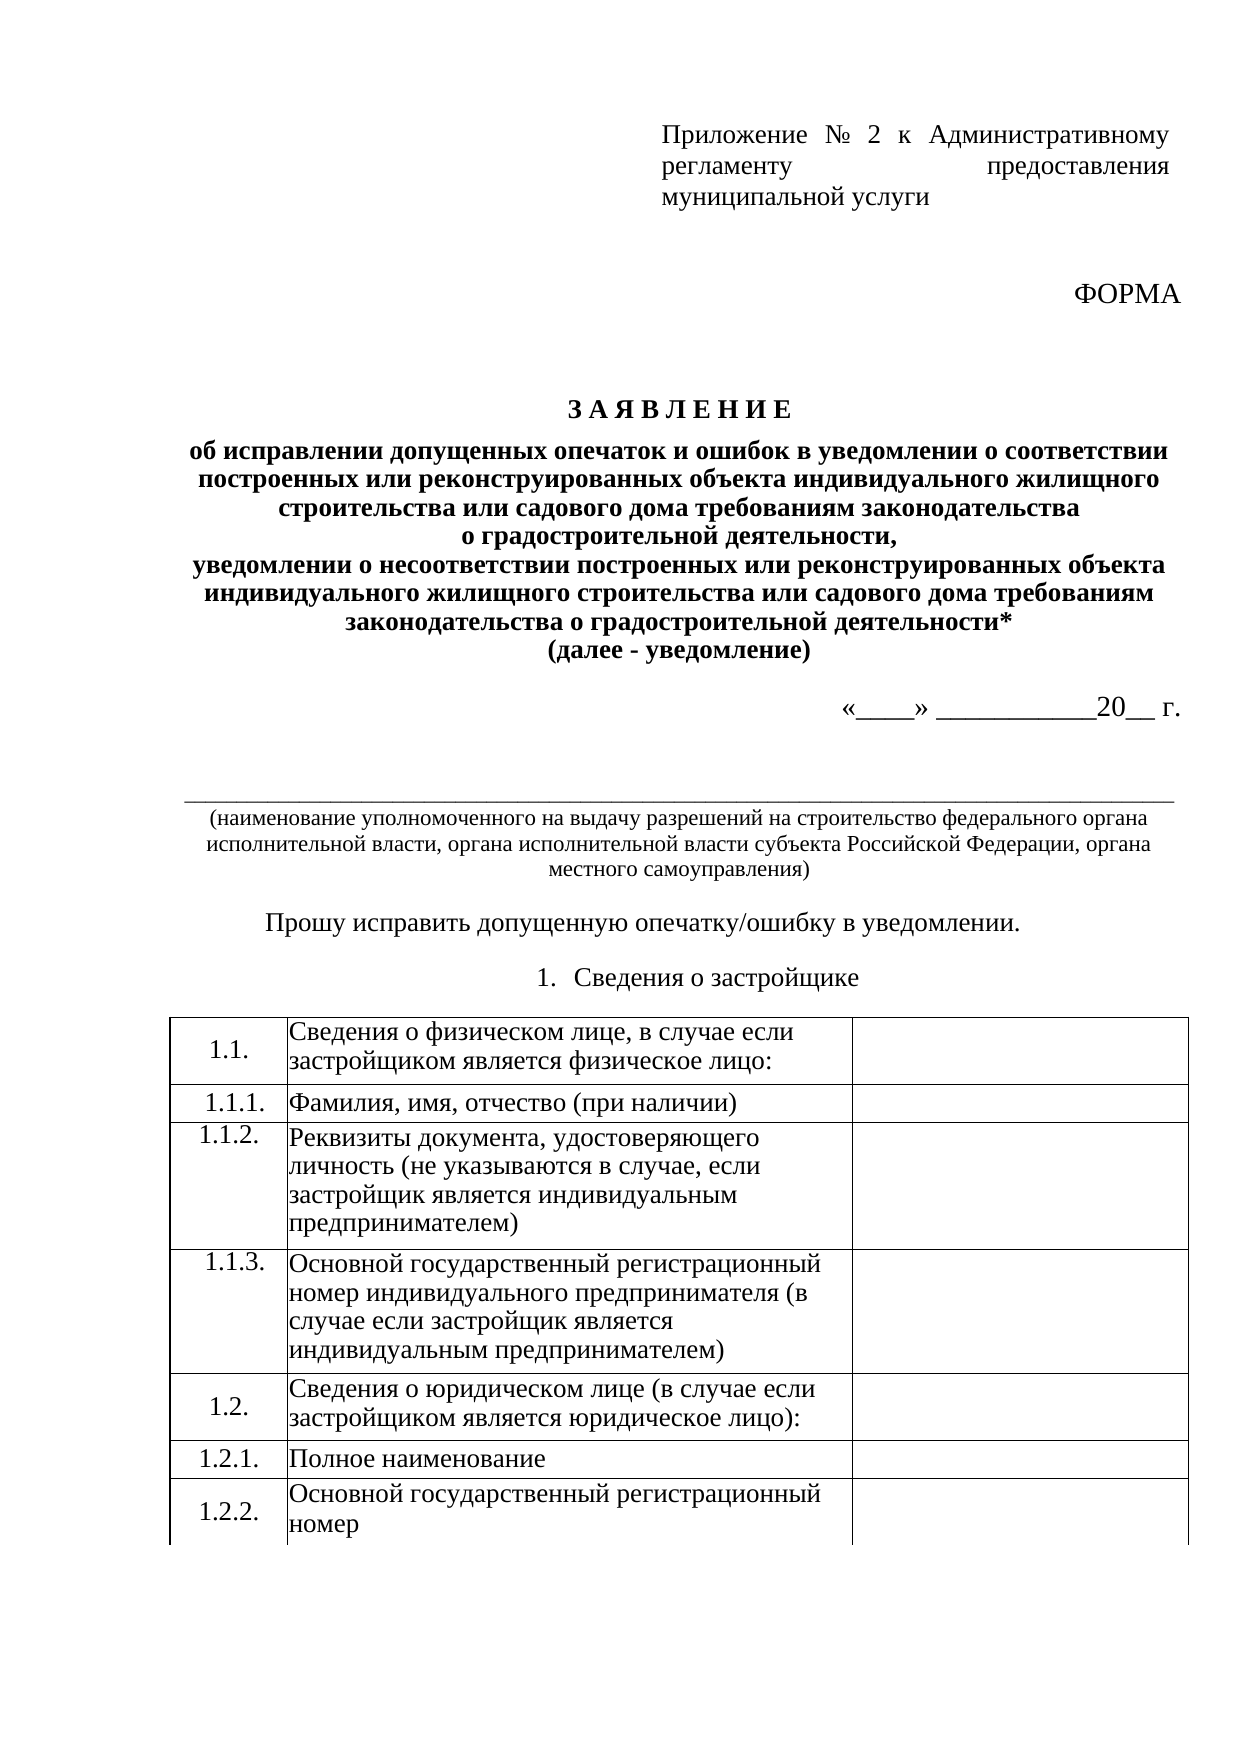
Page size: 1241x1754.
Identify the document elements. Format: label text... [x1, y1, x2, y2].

text З А Я В Л Е Н И Е [177, 397, 1181, 424]
list Сведения о застройщике [215, 966, 1181, 991]
table_cell Основной государственный регистрационный номер индивидуального предпринимателя (в случае если застройщик является индивидуальным предпринимателем) [288, 1250, 852, 1373]
table_header [853, 1018, 1188, 1084]
table_cell 1.1.2. [171, 1123, 287, 1249]
table_cell 1.2.2. [171, 1479, 287, 1545]
table_cell [853, 1441, 1188, 1478]
table_cell 1.1.3. [171, 1250, 287, 1373]
text _______________________________________________________________________________________________ (наименование уполномоченного на выдачу разрешений на строительство федерального органа исполнительной власти, органа исполнительной власти субъекта Российской Федерации, органа местного самоуправления) [177, 780, 1181, 882]
table_cell [853, 1374, 1188, 1440]
table_cell [853, 1085, 1188, 1122]
table_cell Основной государственный регистрационный номер [288, 1479, 852, 1545]
text уведомлении о несоответствии построенных или реконструированных объекта индивидуального жилищного строительства или садового дома требованиям законодательства о градостроительной деятельности* [177, 550, 1181, 636]
text Прошу исправить допущенную опечатку/ошибку в уведомлении. [265, 911, 1181, 937]
table_cell 1.2.1. [171, 1441, 287, 1478]
table_header Приложение № 2 к Административному регламенту предоставления муниципальной услуги [650, 118, 1181, 283]
table_cell [853, 1123, 1188, 1249]
text ФОРМА [177, 283, 1181, 309]
text (далее - уведомление) [177, 636, 1181, 664]
table_cell Полное наименование [288, 1441, 852, 1478]
text об исправлении допущенных опечаток и ошибок в уведомлении о соответствии построенных или реконструированных объекта индивидуального жилищного строительства или садового дома требованиям законодательства о градостроительной деятельности, [177, 436, 1181, 550]
table_cell Фамилия, имя, отчество (при наличии) [288, 1085, 852, 1122]
table_cell 1.2. [171, 1374, 287, 1440]
table_header 1.1. [171, 1018, 287, 1084]
table_header Сведения о физическом лице, в случае если застройщиком является физическое лицо: [288, 1018, 852, 1084]
table_cell 1.1.1. [171, 1085, 287, 1122]
table_cell [853, 1479, 1188, 1545]
table_cell Реквизиты документа, удостоверяющего личность (не указываются в случае, если застройщик является индивидуальным предпринимателем) [288, 1123, 852, 1249]
table_cell Сведения о юридическом лице (в случае если застройщиком является юридическое лицо): [288, 1374, 852, 1440]
text «____» ___________20__ г. [177, 696, 1181, 722]
table_cell [853, 1250, 1188, 1373]
